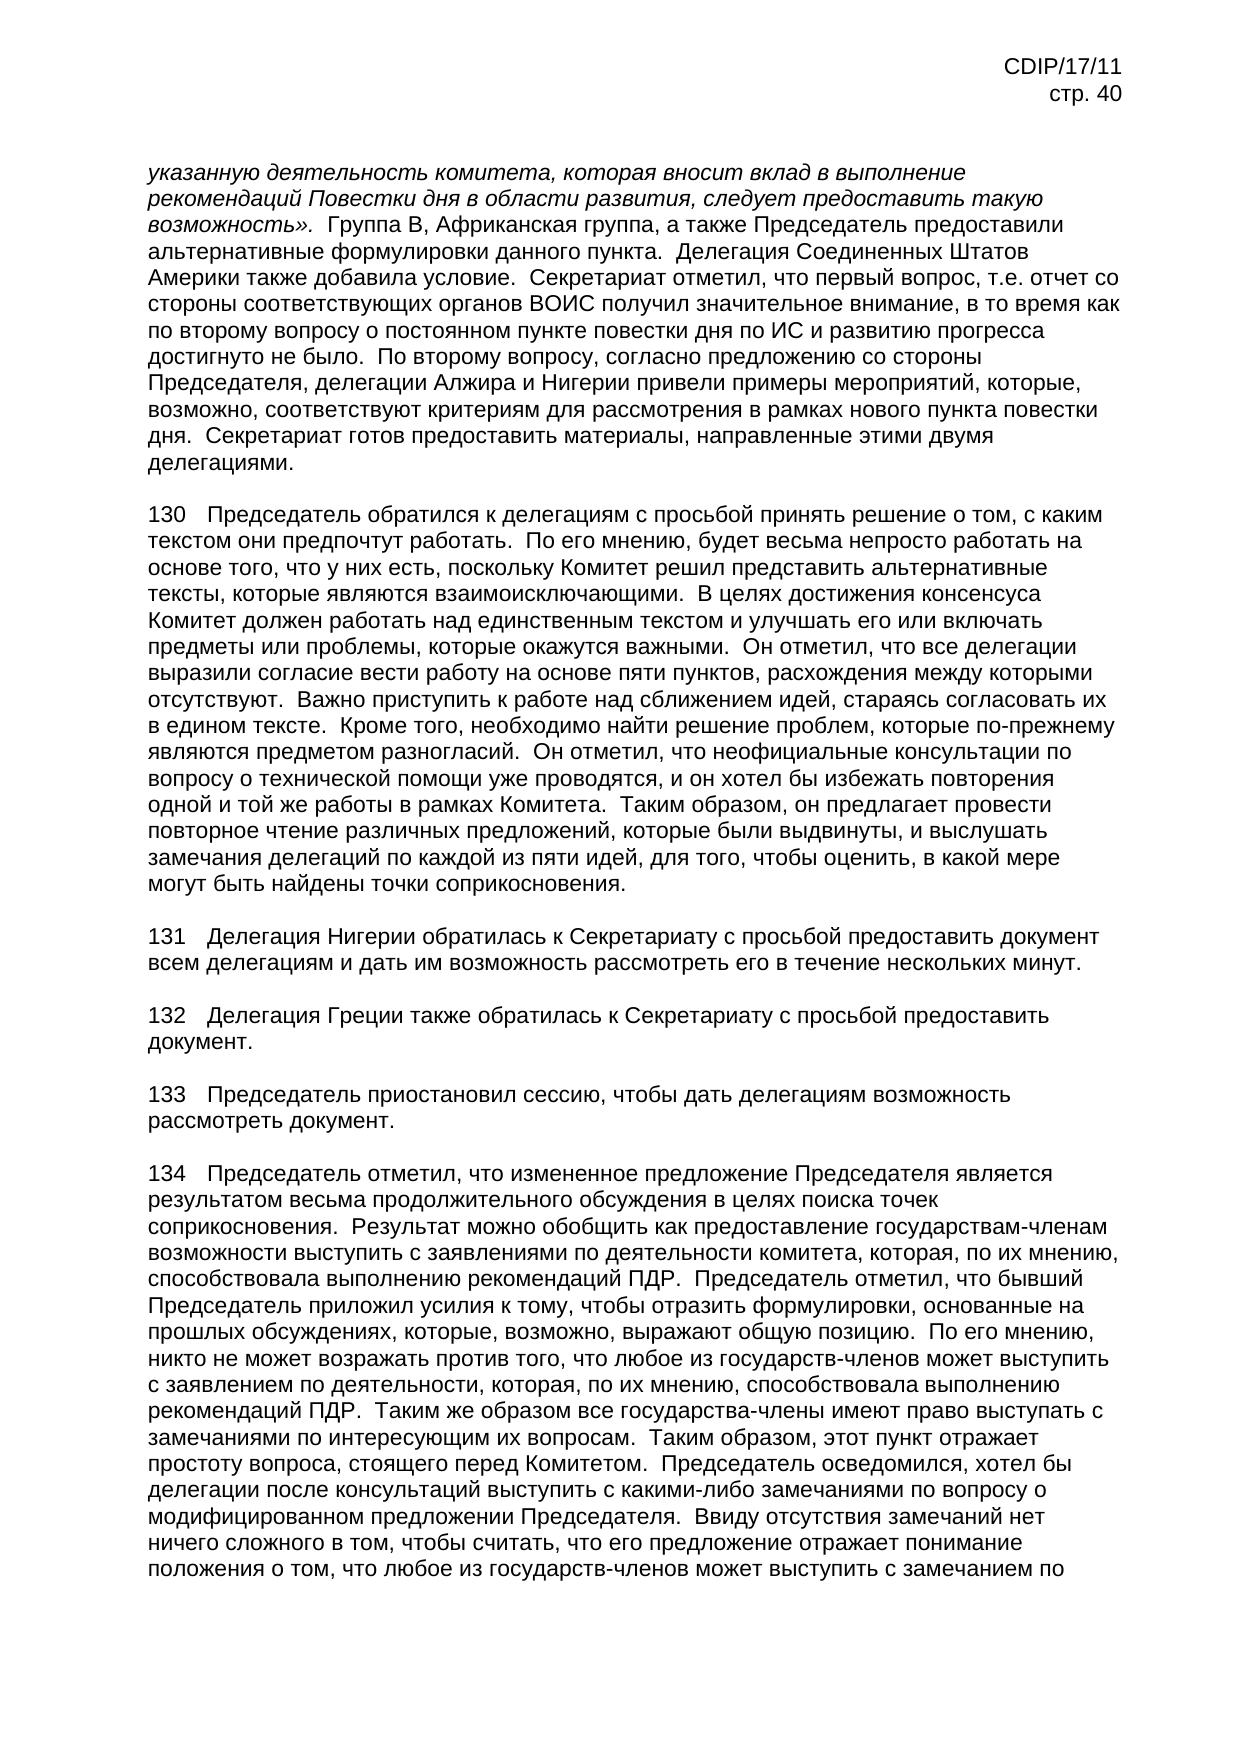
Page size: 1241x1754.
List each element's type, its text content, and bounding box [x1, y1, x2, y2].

text Делегация Греции также обратилась к Секретариату с просьбой предоставить документ. [148, 1002, 1122, 1054]
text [148, 158, 1122, 475]
text Председатель приостановил сессию, чтобы дать делегациям возможность рассмотреть документ. [148, 1081, 1122, 1134]
text Делегация Нигерии обратилась к Секретариату с просьбой предоставить документ всем делегациям и дать им возможность рассмотреть его в течение нескольких минут. [148, 923, 1122, 976]
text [148, 1160, 1122, 1582]
text Председатель обратился к делегациям с просьбой принять решение о том, с каким текстом они предпочтут работать. По его мнению, будет весьма непросто работать на основе того, что у них есть, поскольку Комитет решил представить альтернативные тексты, которые являются взаимоисключающими. В целях достижения консенсуса Комитет должен работать над единственным текстом и улучшать его или включать предметы или проблемы, которые окажутся важными. Он отметил, что все делегации выразили согласие вести работу на основе пяти пунктов, расхождения между которыми отсутствуют. Важно приступить к работе над сближением идей, стараясь согласовать их в едином тексте. Кроме того, необходимо найти решение проблем, которые по-прежнему являются предметом разногласий. Он отметил, что неофициальные консультации по вопросу о технической помощи уже проводятся, и он хотел бы избежать повторения одной и той же работы в рамках Комитета. Таким образом, он предлагает провести повторное чтение различных предложений, которые были выдвинуты, и выслушать замечания делегаций по каждой из пяти идей, для того, чтобы оценить, в какой мере могут быть найдены точки соприкосновения. [148, 501, 1122, 896]
